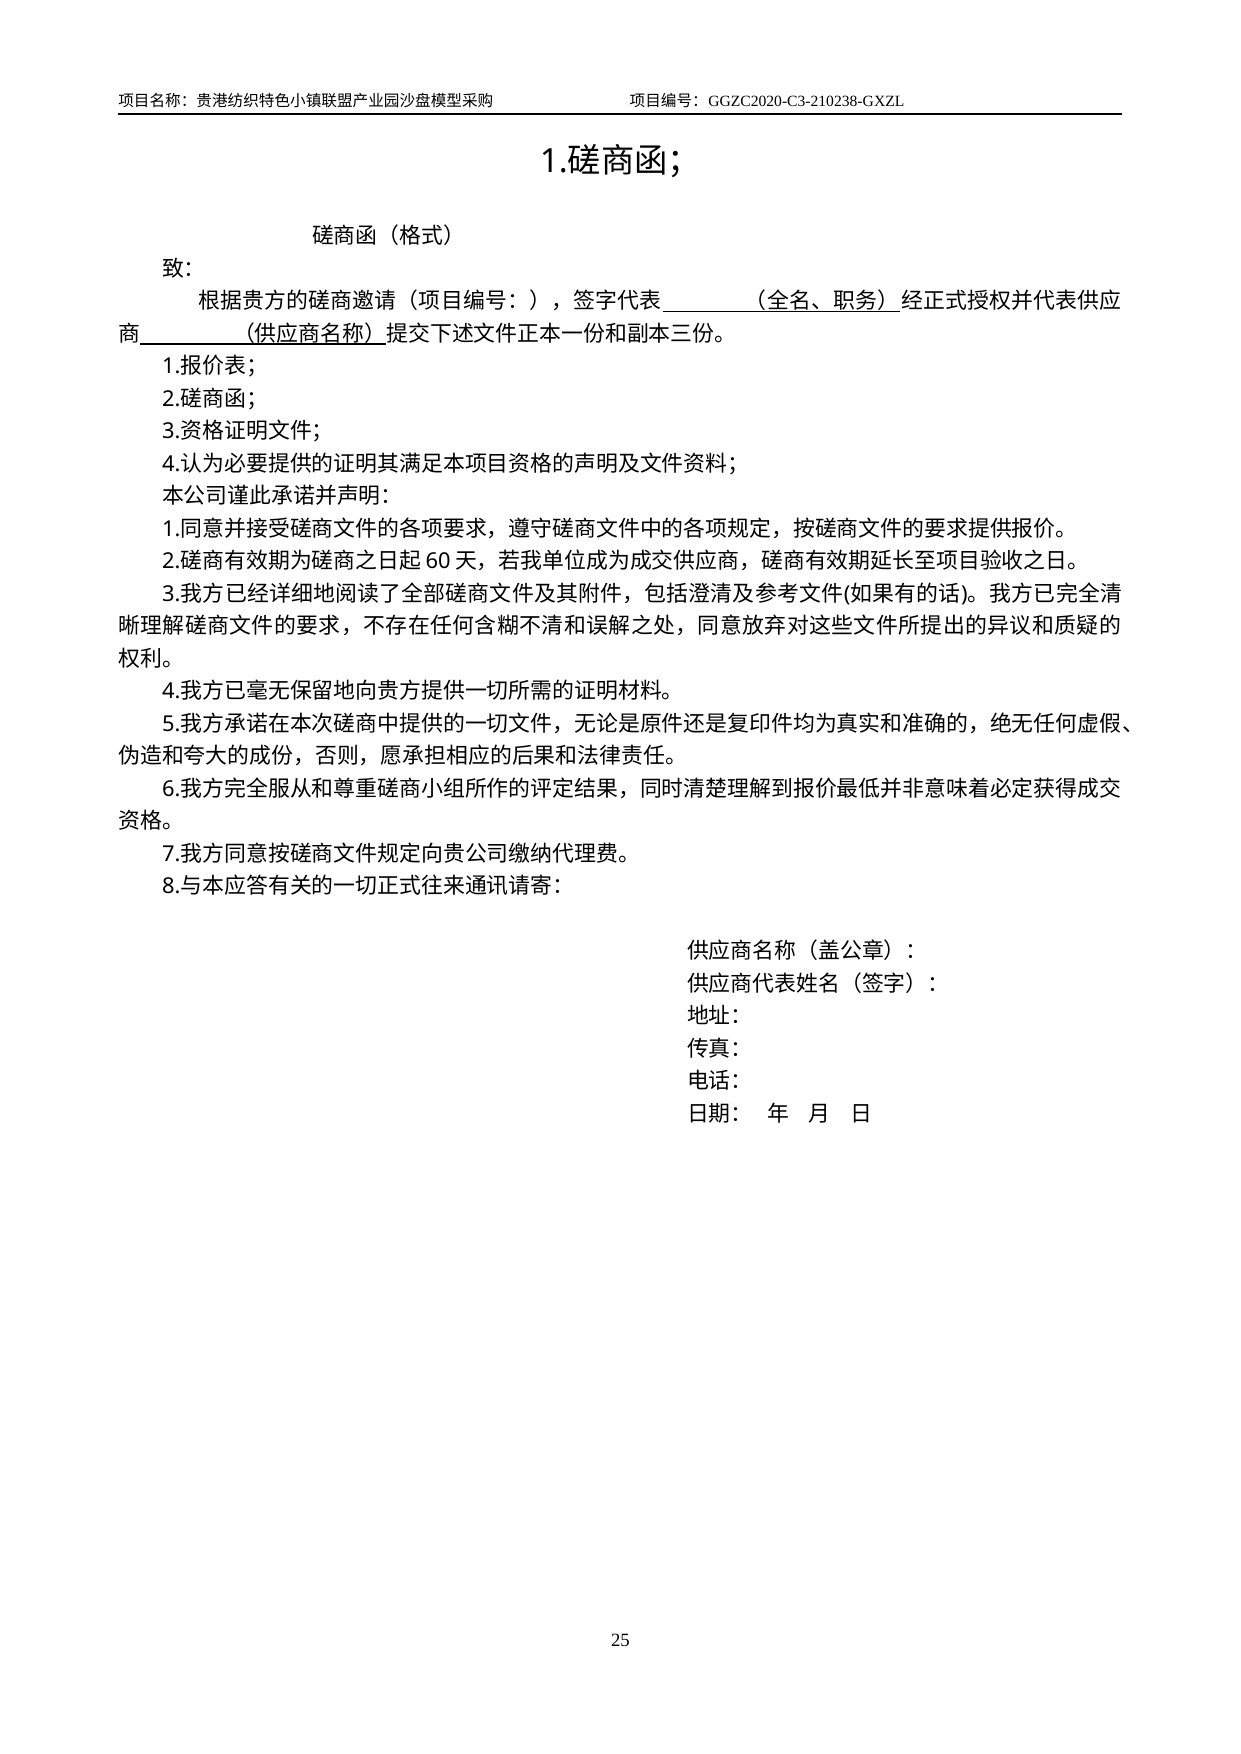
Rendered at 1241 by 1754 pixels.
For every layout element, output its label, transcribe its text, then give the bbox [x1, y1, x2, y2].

text 磋商函（格式） [118, 218, 1122, 251]
text 2.磋商函； [118, 381, 1122, 413]
text 3.资格证明文件； [118, 413, 1122, 446]
text 1.同意并接受磋商文件的各项要求，遵守磋商文件中的各项规定，按磋商文件的要求提供报价。 [118, 511, 1122, 543]
text 供应商名称（盖公章）： [118, 933, 1122, 966]
text 致： [118, 251, 1122, 283]
text 1.报价表； [118, 348, 1122, 381]
text 8.与本应答有关的一切正式往来通讯请寄： [118, 868, 1122, 901]
text 本公司谨此承诺并声明： [118, 478, 1122, 511]
text 传真： [118, 1031, 1122, 1063]
text 5.我方承诺在本次磋商中提供的一切文件，无论是原件还是复印件均为真实和准确的，绝无任何虚假、伪造和夸大的成份，否则，愿承担相应的后果和法律责任。 [118, 706, 1122, 771]
text 电话： [118, 1063, 1122, 1096]
text 2.磋商有效期为磋商之日起60天，若我单位成为成交供应商，磋商有效期延长至项目验收之日。 [118, 543, 1122, 576]
text 日期： 年 月 日 [118, 1096, 1122, 1128]
text 地址： [118, 998, 1122, 1031]
text 4.我方已毫无保留地向贵方提供一切所需的证明材料。 [118, 673, 1122, 706]
text 根据贵方的磋商邀请（项目编号：），签字代表 （全名、职务）经正式授权并代表供应商 （供应商名称）提交下述文件正本一份和副本三份。 [118, 283, 1122, 348]
text 供应商代表姓名（签字）： [118, 966, 1122, 998]
text 6.我方完全服从和尊重磋商小组所作的评定结果，同时清楚理解到报价最低并非意味着必定获得成交资格。 [118, 771, 1122, 836]
text 3.我方已经详细地阅读了全部磋商文件及其附件，包括澄清及参考文件(如果有的话)。我方已完全清晰理解磋商文件的要求，不存在任何含糊不清和误解之处，同意放弃对这些文件所提出的异议和质疑的权利。 [118, 576, 1122, 673]
subtitle 1.磋商函； [118, 126, 1122, 191]
text 4.认为必要提供的证明其满足本项目资格的声明及文件资料； [118, 446, 1122, 478]
text 7.我方同意按磋商文件规定向贵公司缴纳代理费。 [118, 836, 1122, 868]
